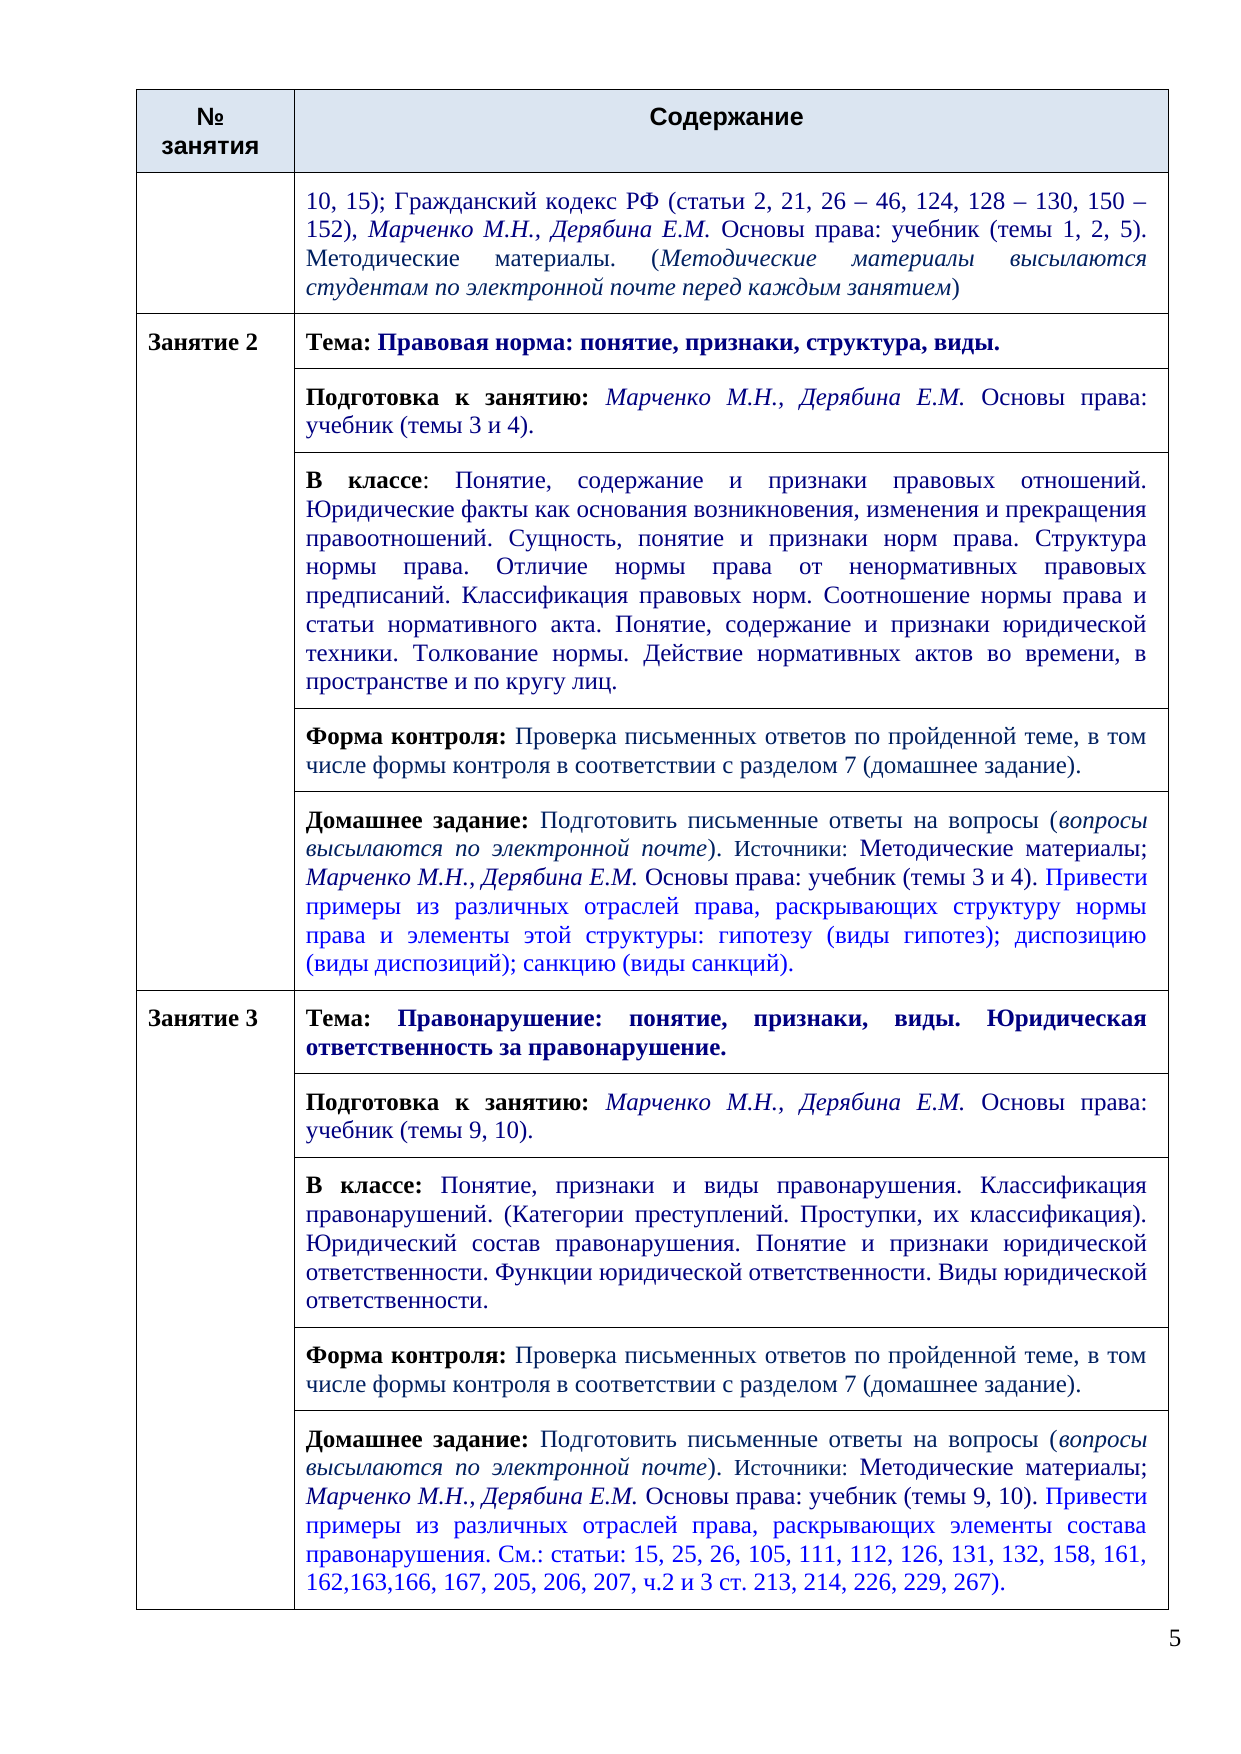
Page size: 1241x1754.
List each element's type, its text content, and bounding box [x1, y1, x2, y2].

table_cell Тема: Правовая норма: понятие, признаки, структура, виды. [295, 314, 1168, 368]
table_cell В классе: Понятие, содержание и признаки правовых отношений. Юридические факты как основания возникновения, изменения и прекращения правоотношений. Сущность, понятие и признаки норм права. Структура нормы права. Отличие нормы права от ненормативных правовых предписаний. Классификация правовых норм. Соотношение нормы права и статьи нормативного акта. Понятие, содержание и признаки юридической техники. Толкование нормы. Действие нормативных актов во времени, в пространстве и по кругу лиц. [295, 453, 1168, 708]
table_cell Подготовка к занятию: Марченко М.Н., Дерябина Е.М. Основы права: учебник (темы 3 и 4). [295, 369, 1168, 452]
table_cell Форма контроля: Проверка письменных ответов по пройденной теме, в том числе формы контроля в соответствии с разделом 7 (домашнее задание). [295, 709, 1168, 791]
table_cell Подготовка к занятию: Марченко М.Н., Дерябина Е.М. Основы права: учебник (темы 9, 10). [295, 1074, 1168, 1157]
table_header Содержание [295, 90, 1168, 172]
table_cell Домашнее задание: Подготовить письменные ответы на вопросы (вопросы высылаются по электронной почте). Источники: Методические материалы; Марченко М.Н., Дерябина Е.М. Основы права: учебник (темы 9, 10). Привести примеры из различных отраслей права, раскрывающих элементы состава правонарушения. См.: статьи: 15, 25, 26, 105, 111, 112, 126, 131, 132, 158, 161, 162,163,166, 167, 205, 206, 207, ч.2 и 3 ст. 213, 214, 226, 229, 267). [295, 1411, 1168, 1609]
table_cell Тема: Правонарушение: понятие, признаки, виды. Юридическая ответственность за правонарушение. [295, 991, 1168, 1073]
table_cell В классе: Понятие, признаки и виды правонарушения. Классификация правонарушений. (Категории преступлений. Проступки, их классификация). Юридический состав правонарушения. Понятие и признаки юридической ответственности. Функции юридической ответственности. Виды юридической ответственности. [295, 1158, 1168, 1327]
table_cell Форма контроля: Проверка письменных ответов по пройденной теме, в том числе формы контроля в соответствии с разделом 7 (домашнее задание). [295, 1328, 1168, 1410]
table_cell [295, 173, 1168, 313]
table_cell Домашнее задание: Подготовить письменные ответы на вопросы (вопросы высылаются по электронной почте). Источники: Методические материалы; Марченко М.Н., Дерябина Е.М. Основы права: учебник (темы 3 и 4). Привести примеры из различных отраслей права, раскрывающих структуру нормы права и элементы этой структуры: гипотезу (виды гипотез); диспозицию (виды диспозиций); санкцию (виды санкций). [295, 792, 1168, 990]
table_cell Занятие 2 [137, 314, 294, 990]
table_cell Занятие 3 [137, 991, 294, 1609]
table_header № занятия [137, 90, 294, 172]
